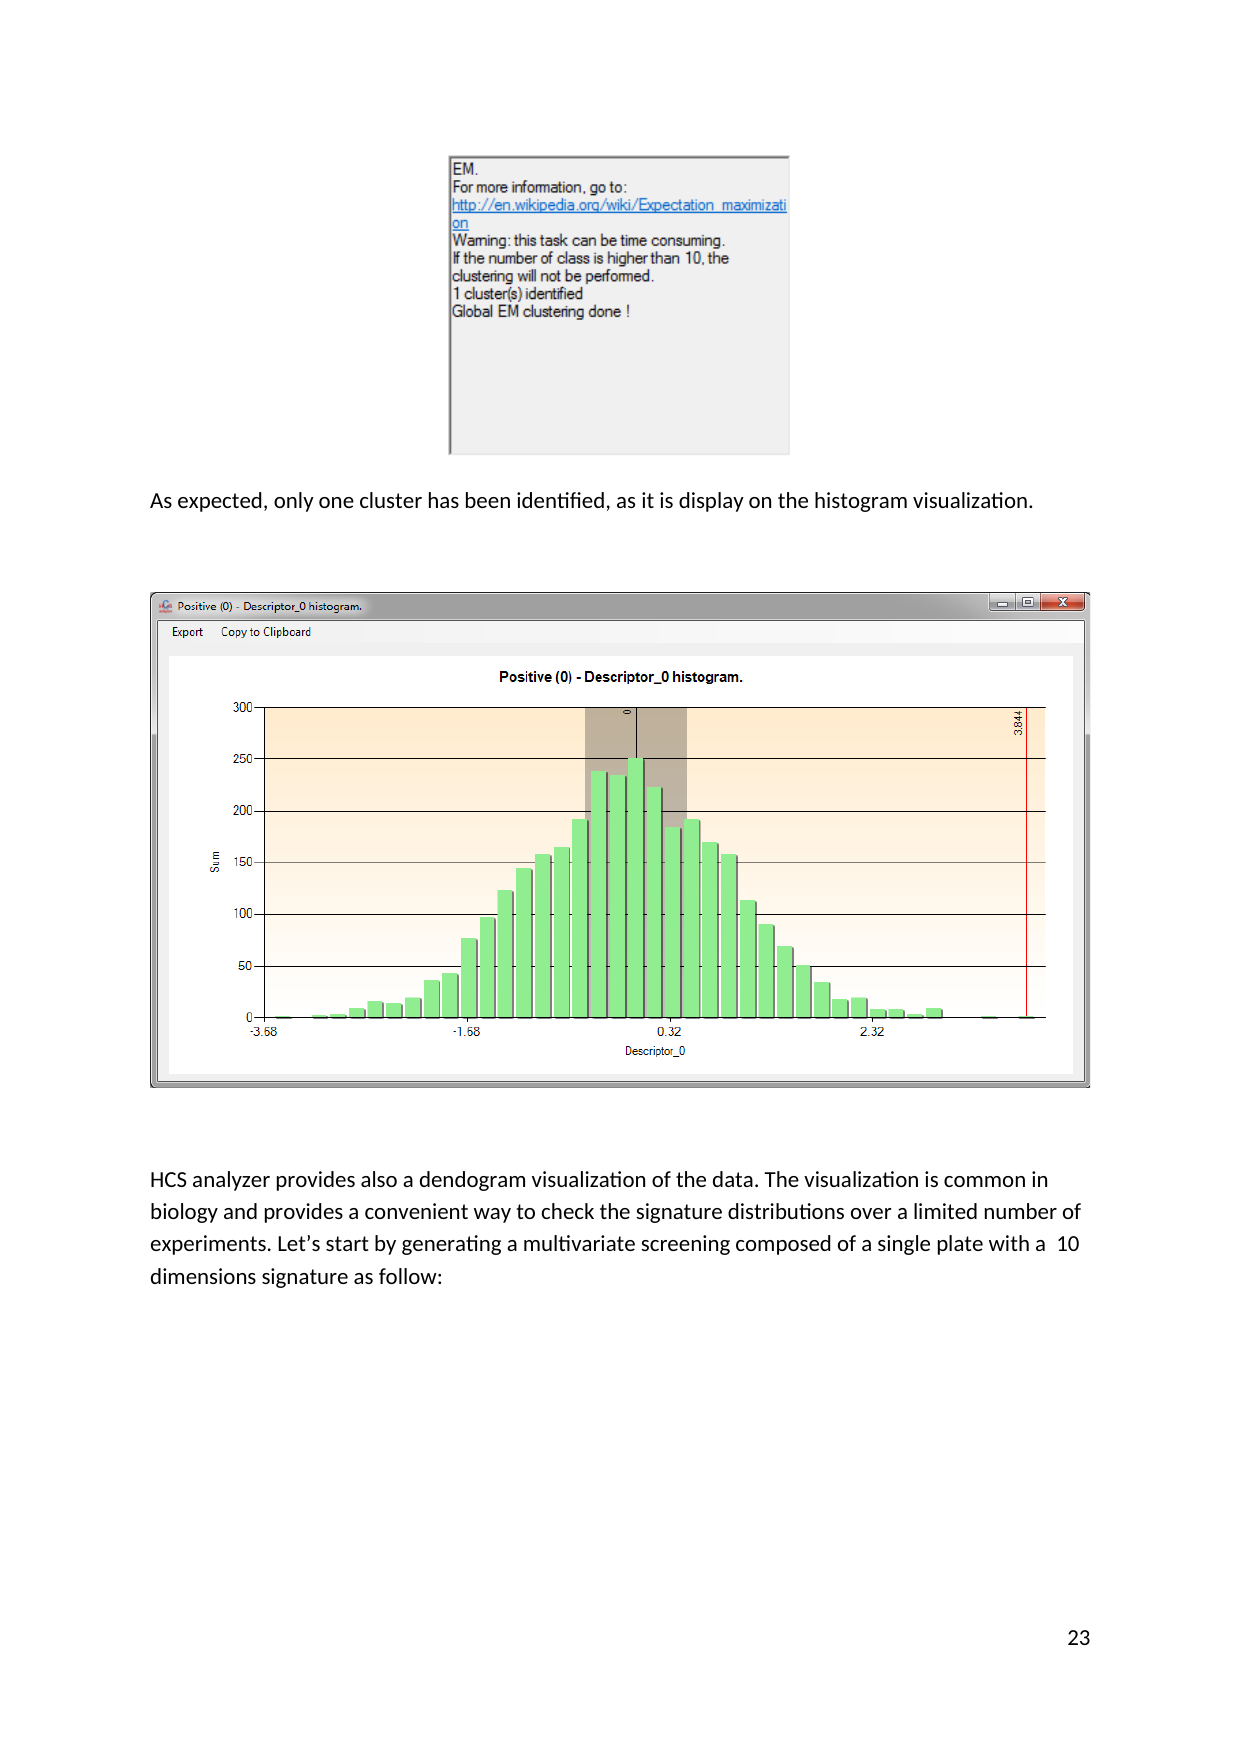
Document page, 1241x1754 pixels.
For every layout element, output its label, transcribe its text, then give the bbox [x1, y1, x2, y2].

picture [446, 150, 794, 462]
text As expected, only one cluster has been identified, as it is display on the histogram visualization. [150, 487, 1090, 515]
picture [150, 592, 1091, 1088]
text HCS analyzer provides also a dendogram visualization of the data. The visualization is common in biology and provides a convenient way to check the signature distributions over a limited number of experiments. Let’s start by generating a multivariate screening composed of a single plate with a 10 dimensions signature as follow: [150, 1165, 1090, 1290]
